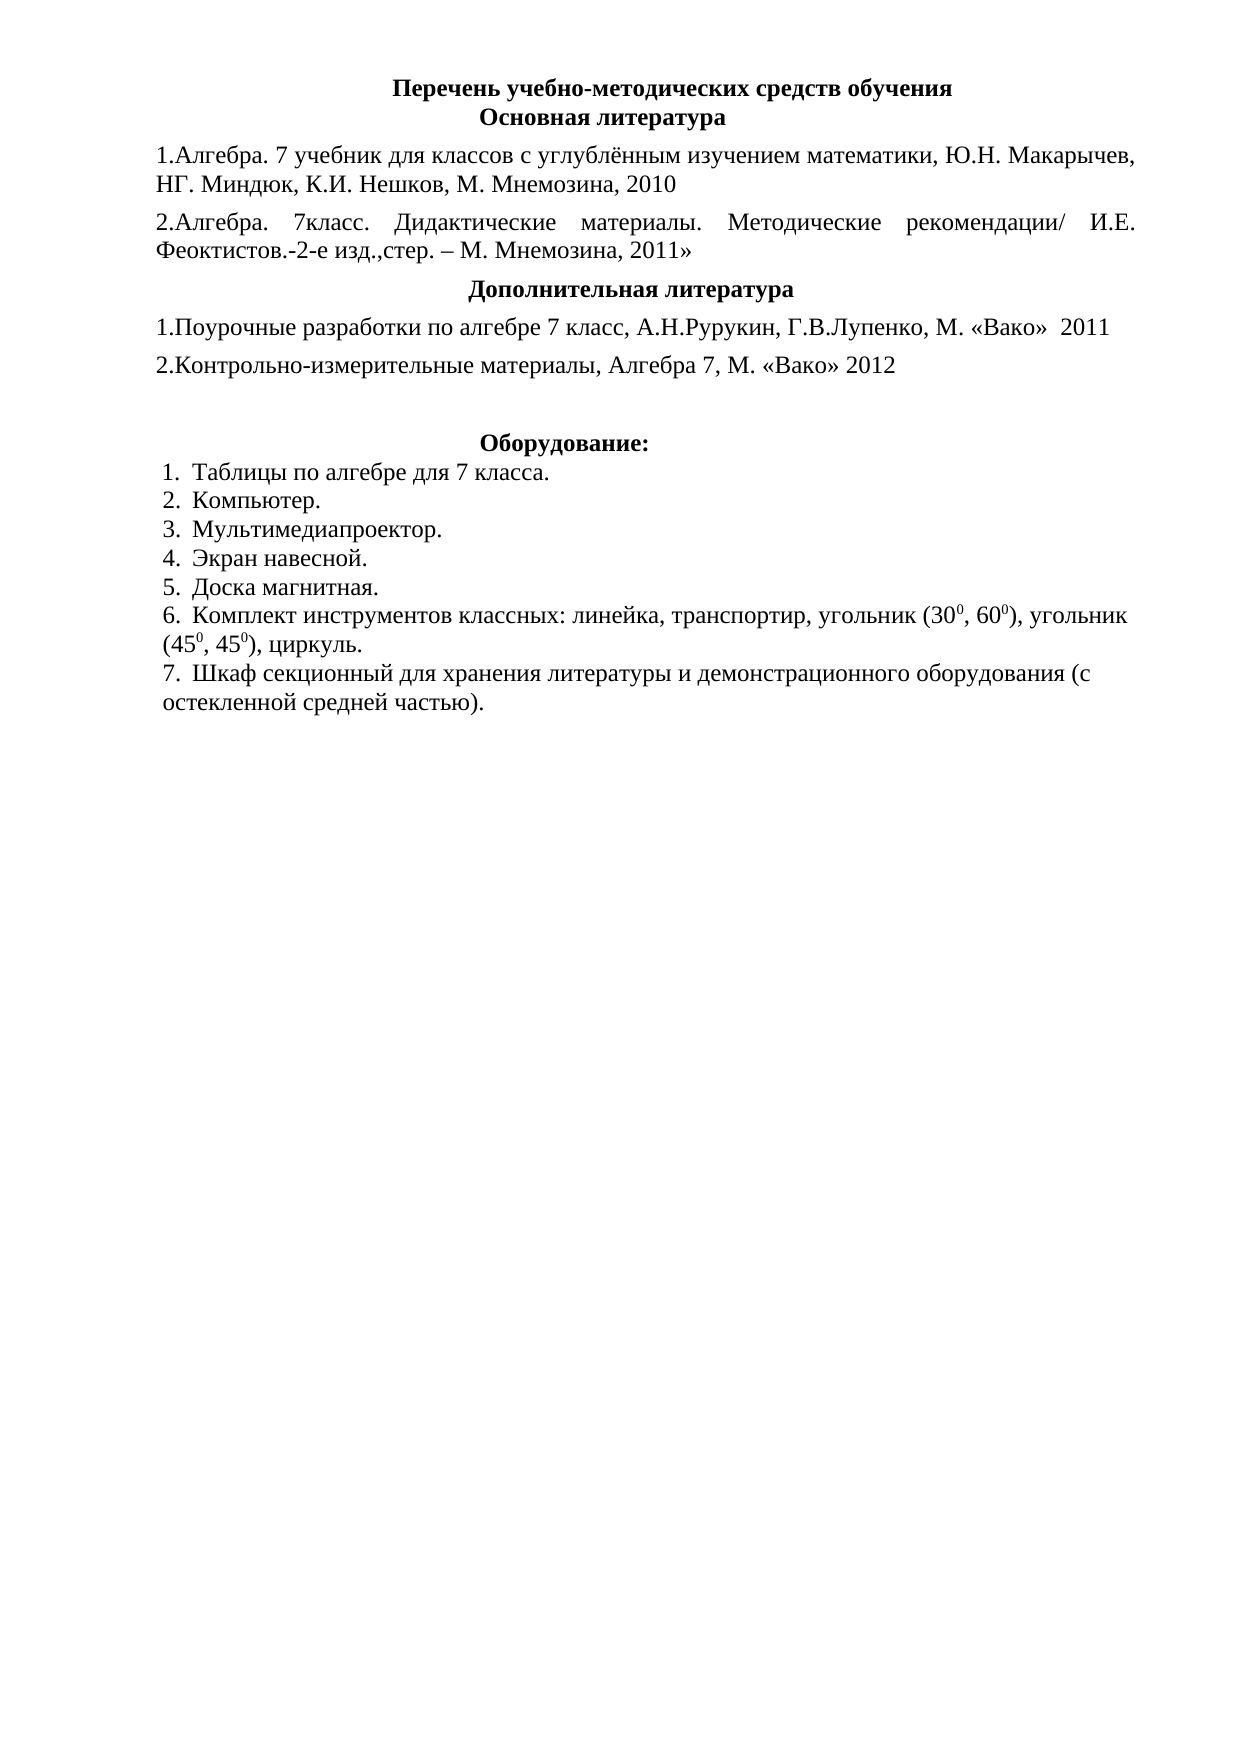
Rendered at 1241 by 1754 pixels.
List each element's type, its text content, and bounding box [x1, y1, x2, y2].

text 2.Контрольно-измерительные материалы, Алгебра 7, М. «Вако» 2012 [118, 350, 1136, 379]
list Комплект инструментов классных: линейка, транспортир, угольник (300, 600), угольник (450, 450), циркуль. [162, 601, 1152, 658]
text 1.Алгебра. 7 учебник для классов с углублённым изучением математики, Ю.Н. Макарычев, НГ. Миндюк, К.И. Нешков, М. Мнемозина, 2010 [156, 140, 1136, 197]
text Дополнительная литература [193, 274, 1136, 302]
list Мультимедиапроектор. [118, 514, 1152, 543]
list Таблицы по алгебре для 7 класса. [161, 457, 1152, 486]
text 1.Поурочные разработки по алгебре 7 класс, А.Н.Рурукин, Г.В.Лупенко, М. «Вако» 2011 [118, 312, 1136, 341]
list Экран навесной. [118, 543, 1152, 572]
list Шкаф секционный для хранения литературы и демонстрационного оборудования (с остекленной средней частью). [162, 658, 1152, 716]
text Основная литература [118, 102, 1116, 131]
text 2.Алгебра. 7класс. Дидактические материалы. Методические рекомендации/ И.Е. Феоктистов.-2-е изд.,стер. – М. Мнемозина, 2011» [156, 207, 1136, 264]
text Перечень учебно-методических средств обучения [118, 73, 1152, 102]
list Компьютер. [148, 486, 1152, 514]
text Оборудование: [118, 428, 1136, 457]
list Доска магнитная. [118, 572, 1152, 601]
